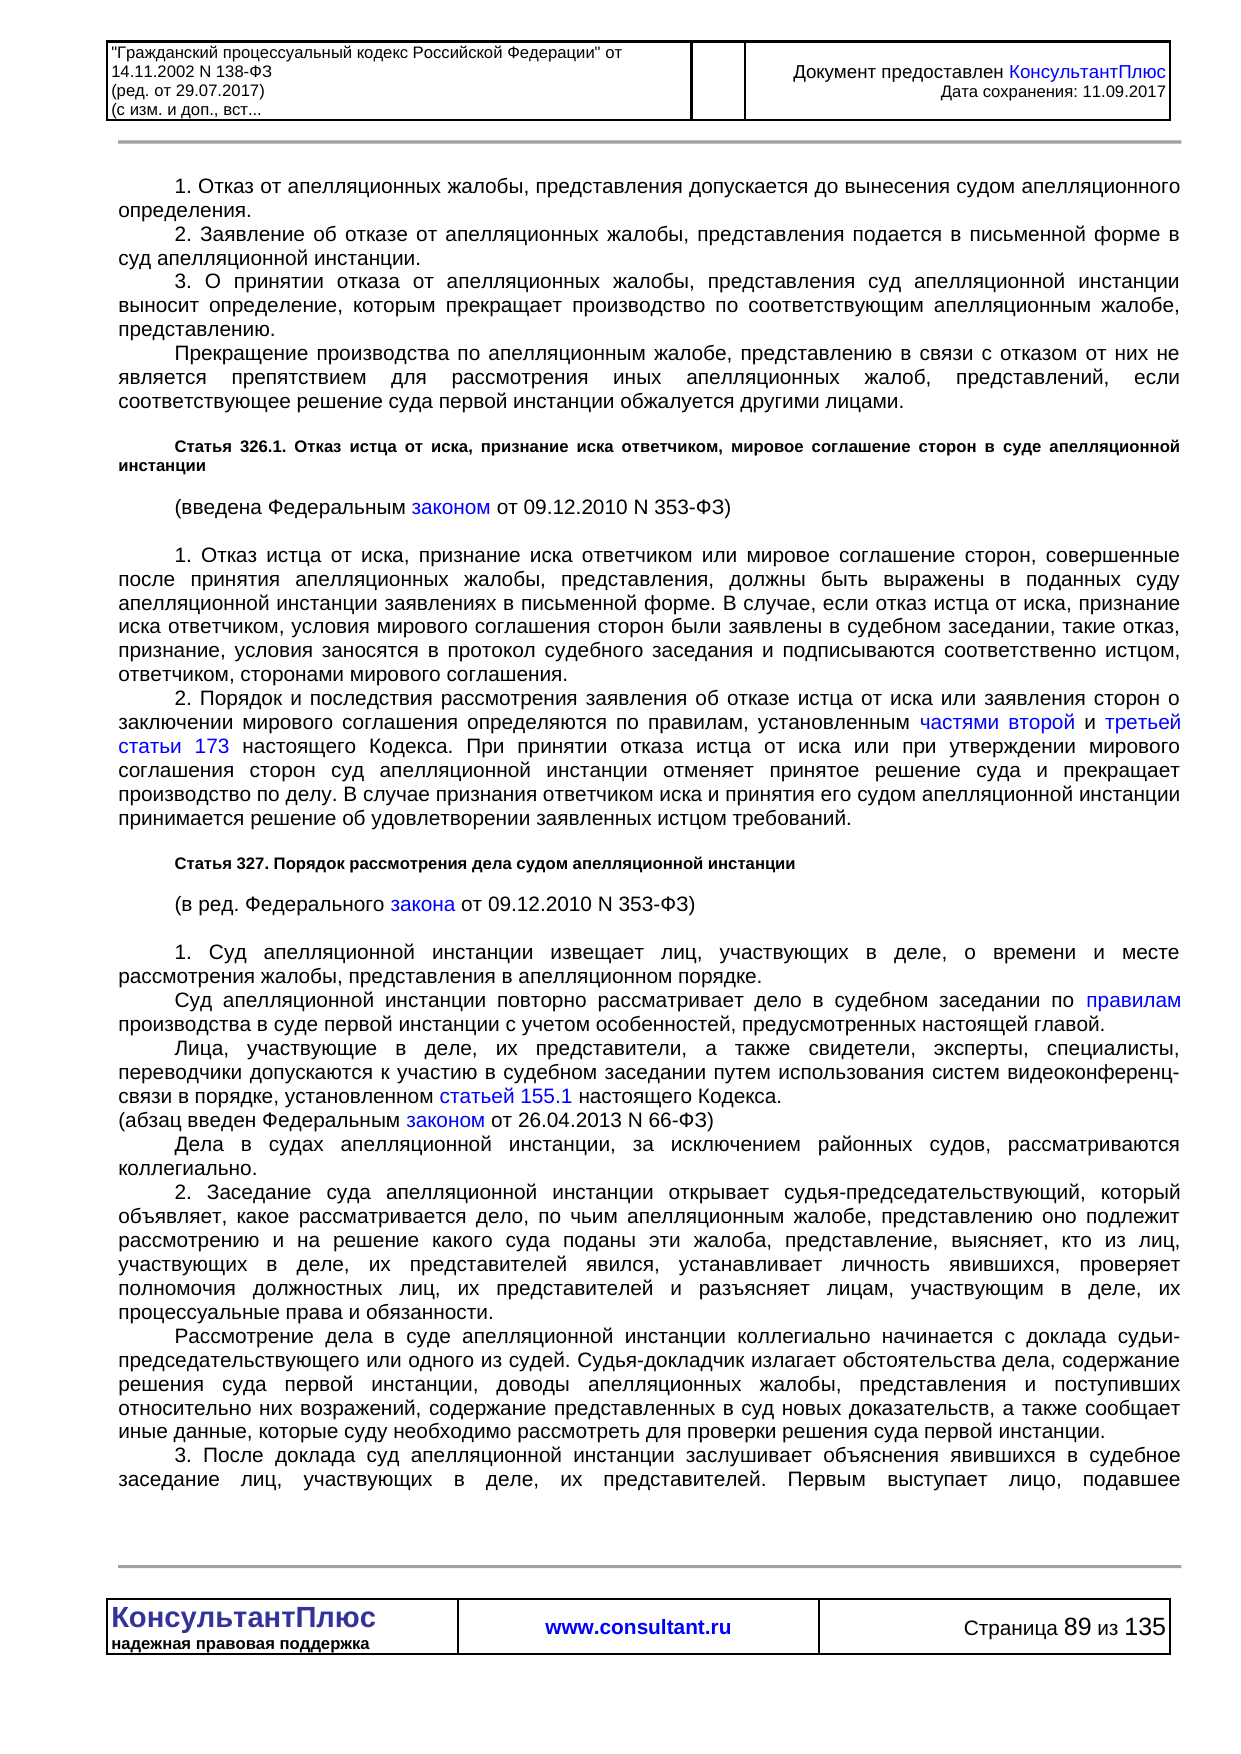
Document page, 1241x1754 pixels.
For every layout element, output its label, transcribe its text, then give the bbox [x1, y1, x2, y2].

text Суд апелляционной инстанции повторно рассматривает дело в судебном заседании по правилам производства в суде первой инстанции с учетом особенностей, предусмотренных настоящей главой. [118, 988, 1181, 1036]
text Статья 327. Порядок рассмотрения дела судом апелляционной инстанции [118, 854, 1181, 873]
text 2. Порядок и последствия рассмотрения заявления об отказе истца от иска или заявления сторон о заключении мирового соглашения определяются по правилам, установленным частями второй и третьей статьи 173 настоящего Кодекса. При принятии отказа истца от иска или при утверждении мирового соглашения сторон суд апелляционной инстанции отменяет принятое решение суда и прекращает производство по делу. В случае признания ответчиком иска и принятия его судом апелляционной инстанции принимается решение об удовлетворении заявленных истцом требований. [118, 686, 1181, 830]
text 2. Заседание суда апелляционной инстанции открывает судья-председательствующий, который объявляет, какое рассматривается дело, по чьим апелляционным жалобе, представлению оно подлежит рассмотрению и на решение какого суда поданы эти жалоба, представление, выясняет, кто из лиц, участвующих в деле, их представителей явился, устанавливает личность явившихся, проверяет полномочия должностных лиц, их представителей и разъясняет лицам, участвующим в деле, их процессуальные права и обязанности. [118, 1180, 1181, 1323]
text Дела в судах апелляционной инстанции, за исключением районных судов, рассматриваются коллегиально. [118, 1132, 1181, 1180]
text Прекращение производства по апелляционным жалобе, представлению в связи с отказом от них не является препятствием для рассмотрения иных апелляционных жалоб, представлений, если соответствующее решение суда первой инстанции обжалуется другими лицами. [118, 341, 1181, 413]
text 2. Заявление об отказе от апелляционных жалобы, представления подается в письменной форме в суд апелляционной инстанции. [118, 221, 1181, 269]
text (в ред. Федерального закона от 09.12.2010 N 353-ФЗ) [118, 892, 1181, 916]
text 1. Отказ истца от иска, признание иска ответчиком или мировое соглашение сторон, совершенные после принятия апелляционных жалобы, представления, должны быть выражены в поданных суду апелляционной инстанции заявлениях в письменной форме. В случае, если отказ истца от иска, признание иска ответчиком, условия мирового соглашения сторон были заявлены в судебном заседании, такие отказ, признание, условия заносятся в протокол судебного заседания и подписываются соответственно истцом, ответчиком, сторонами мирового соглашения. [118, 542, 1181, 686]
text Лица, участвующие в деле, их представители, а также свидетели, эксперты, специалисты, переводчики допускаются к участию в судебном заседании путем использования систем видеоконференц-связи в порядке, установленном статьей 155.1 настоящего Кодекса. [118, 1036, 1181, 1108]
text Статья 326.1. Отказ истца от иска, признание иска ответчиком, мировое соглашение сторон в суде апелляционной инстанции [118, 437, 1181, 475]
text (введена Федеральным законом от 09.12.2010 N 353-ФЗ) [118, 494, 1181, 518]
text 1. Суд апелляционной инстанции извещает лиц, участвующих в деле, о времени и месте рассмотрения жалобы, представления в апелляционном порядке. [118, 940, 1181, 988]
text Рассмотрение дела в суде апелляционной инстанции коллегиально начинается с доклада судьи-председательствующего или одного из судей. Судья-докладчик излагает обстоятельства дела, содержание решения суда первой инстанции, доводы апелляционных жалобы, представления и поступивших относительно них возражений, содержание представленных в суд новых доказательств, а также сообщает иные данные, которые суду необходимо рассмотреть для проверки решения суда первой инстанции. [118, 1323, 1181, 1443]
text 3. О принятии отказа от апелляционных жалобы, представления суд апелляционной инстанции выносит определение, которым прекращает производство по соответствующим апелляционным жалобе, представлению. [118, 269, 1181, 341]
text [118, 1443, 1181, 1491]
text (абзац введен Федеральным законом от 26.04.2013 N 66-ФЗ) [118, 1108, 1181, 1132]
text 1. Отказ от апелляционных жалобы, представления допускается до вынесения судом апелляционного определения. [118, 173, 1181, 221]
